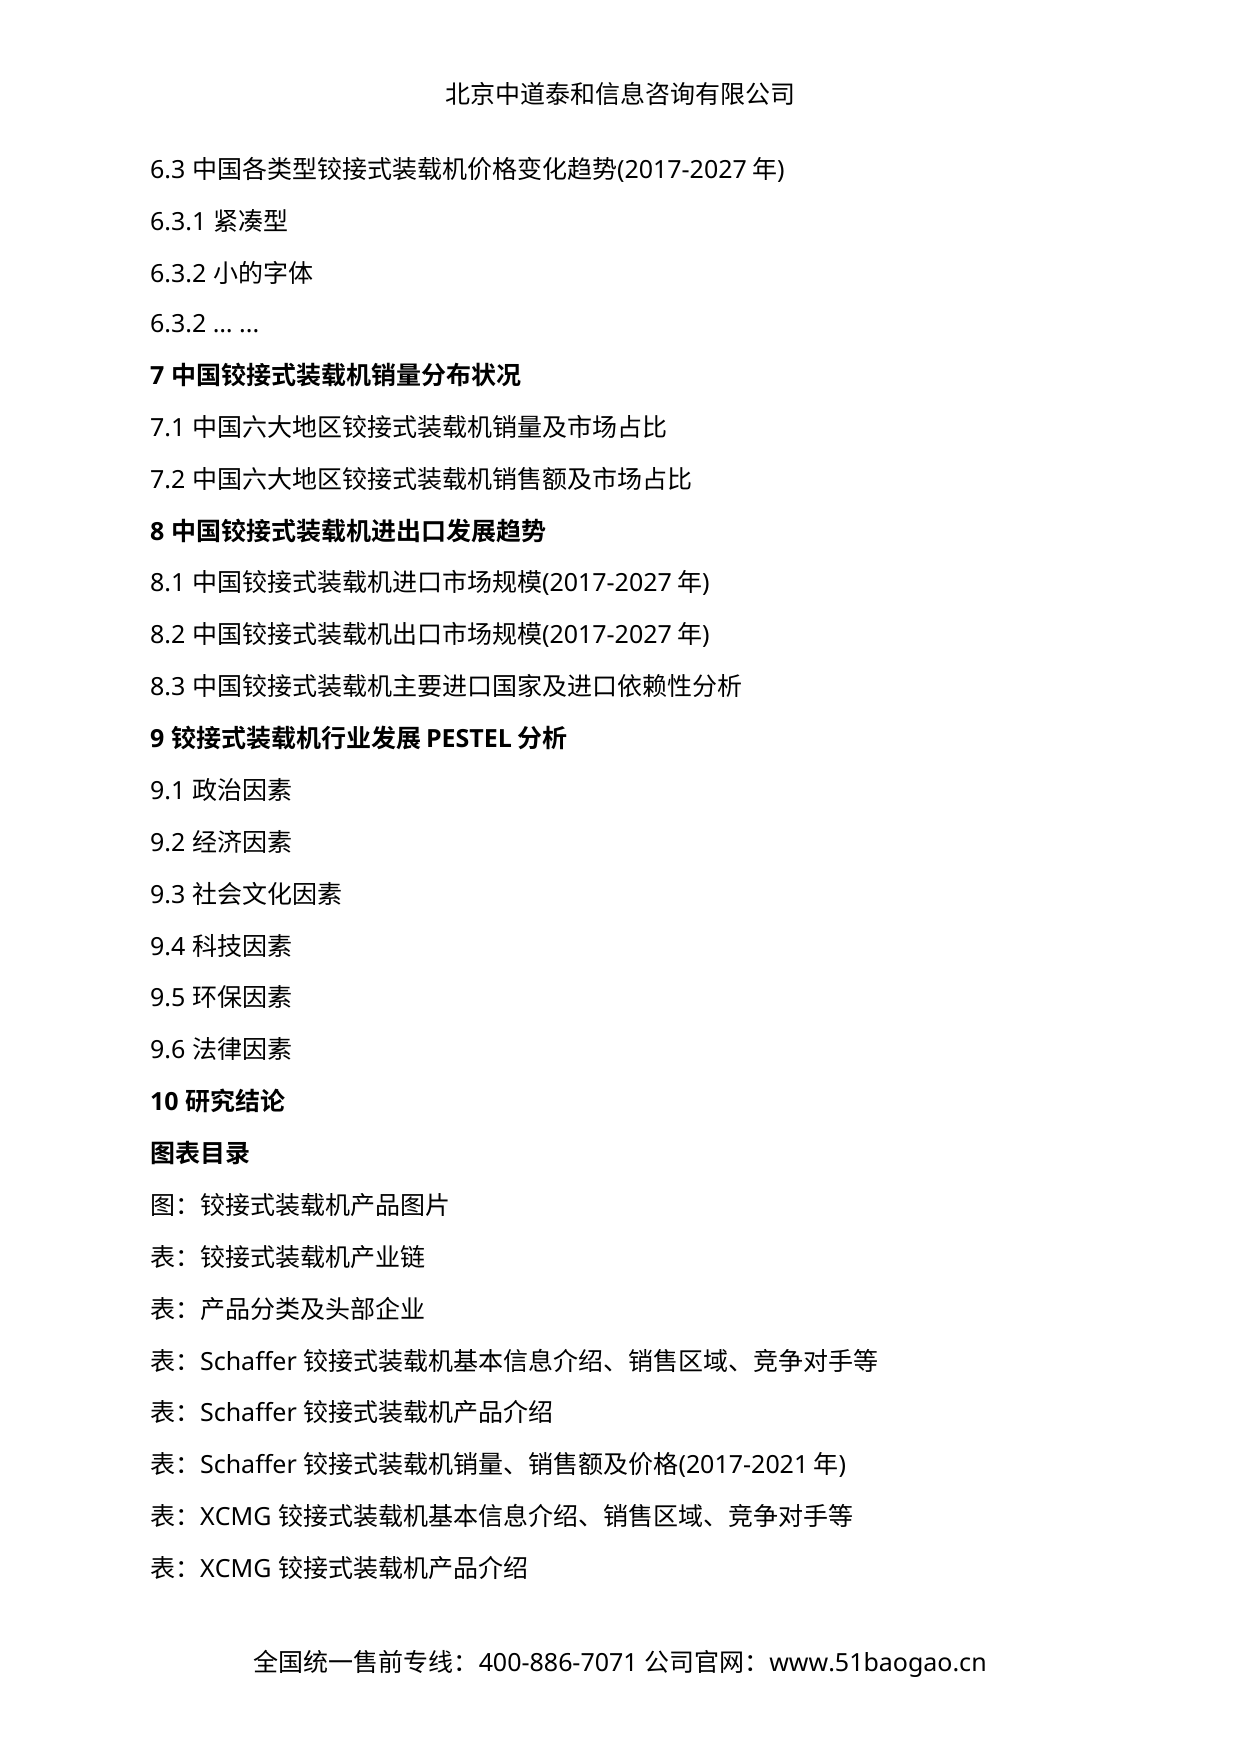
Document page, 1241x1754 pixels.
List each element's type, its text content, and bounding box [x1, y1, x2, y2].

text 6.3.2 小的字体 [150, 254, 1090, 290]
text 9.3 社会文化因素 [150, 874, 1090, 910]
text 9.5 环保因素 [150, 978, 1090, 1014]
text 9.4 科技因素 [150, 926, 1090, 962]
text 8.1 中国铰接式装载机进口市场规模(2017-2027年) [150, 563, 1090, 599]
text 图表目录 [150, 1133, 1090, 1170]
text 9.1 政治因素 [150, 770, 1090, 807]
text 6.3.1 紧凑型 [150, 202, 1090, 238]
text 表：Schaffer 铰接式装载机产品介绍 [150, 1393, 1090, 1429]
text 7 中国铰接式装载机销量分布状况 [150, 355, 1090, 392]
text 10 研究结论 [150, 1082, 1090, 1118]
text 8.2 中国铰接式装载机出口市场规模(2017-2027年) [150, 615, 1090, 651]
text 表：XCMG 铰接式装载机产品介绍 [150, 1548, 1090, 1585]
text 8 中国铰接式装载机进出口发展趋势 [150, 511, 1090, 547]
text 图：铰接式装载机产品图片 [150, 1185, 1090, 1222]
text 6.3 中国各类型铰接式装载机价格变化趋势(2017-2027年) [150, 150, 1090, 186]
text 7.1 中国六大地区铰接式装载机销量及市场占比 [150, 407, 1090, 443]
text 表：XCMG 铰接式装载机基本信息介绍、销售区域、竞争对手等 [150, 1497, 1090, 1533]
text 7.2 中国六大地区铰接式装载机销售额及市场占比 [150, 459, 1090, 495]
text 9 铰接式装载机行业发展PESTEL分析 [150, 718, 1090, 755]
text 表：Schaffer 铰接式装载机销量、销售额及价格(2017-2021年) [150, 1445, 1090, 1481]
text 表：铰接式装载机产业链 [150, 1237, 1090, 1273]
text 9.2 经济因素 [150, 822, 1090, 858]
text 表：产品分类及头部企业 [150, 1289, 1090, 1325]
text 6.3.2 … ... [150, 306, 1090, 340]
text 表：Schaffer 铰接式装载机基本信息介绍、销售区域、竞争对手等 [150, 1341, 1090, 1377]
text 9.6 法律因素 [150, 1030, 1090, 1066]
text 8.3 中国铰接式装载机主要进口国家及进口依赖性分析 [150, 667, 1090, 703]
